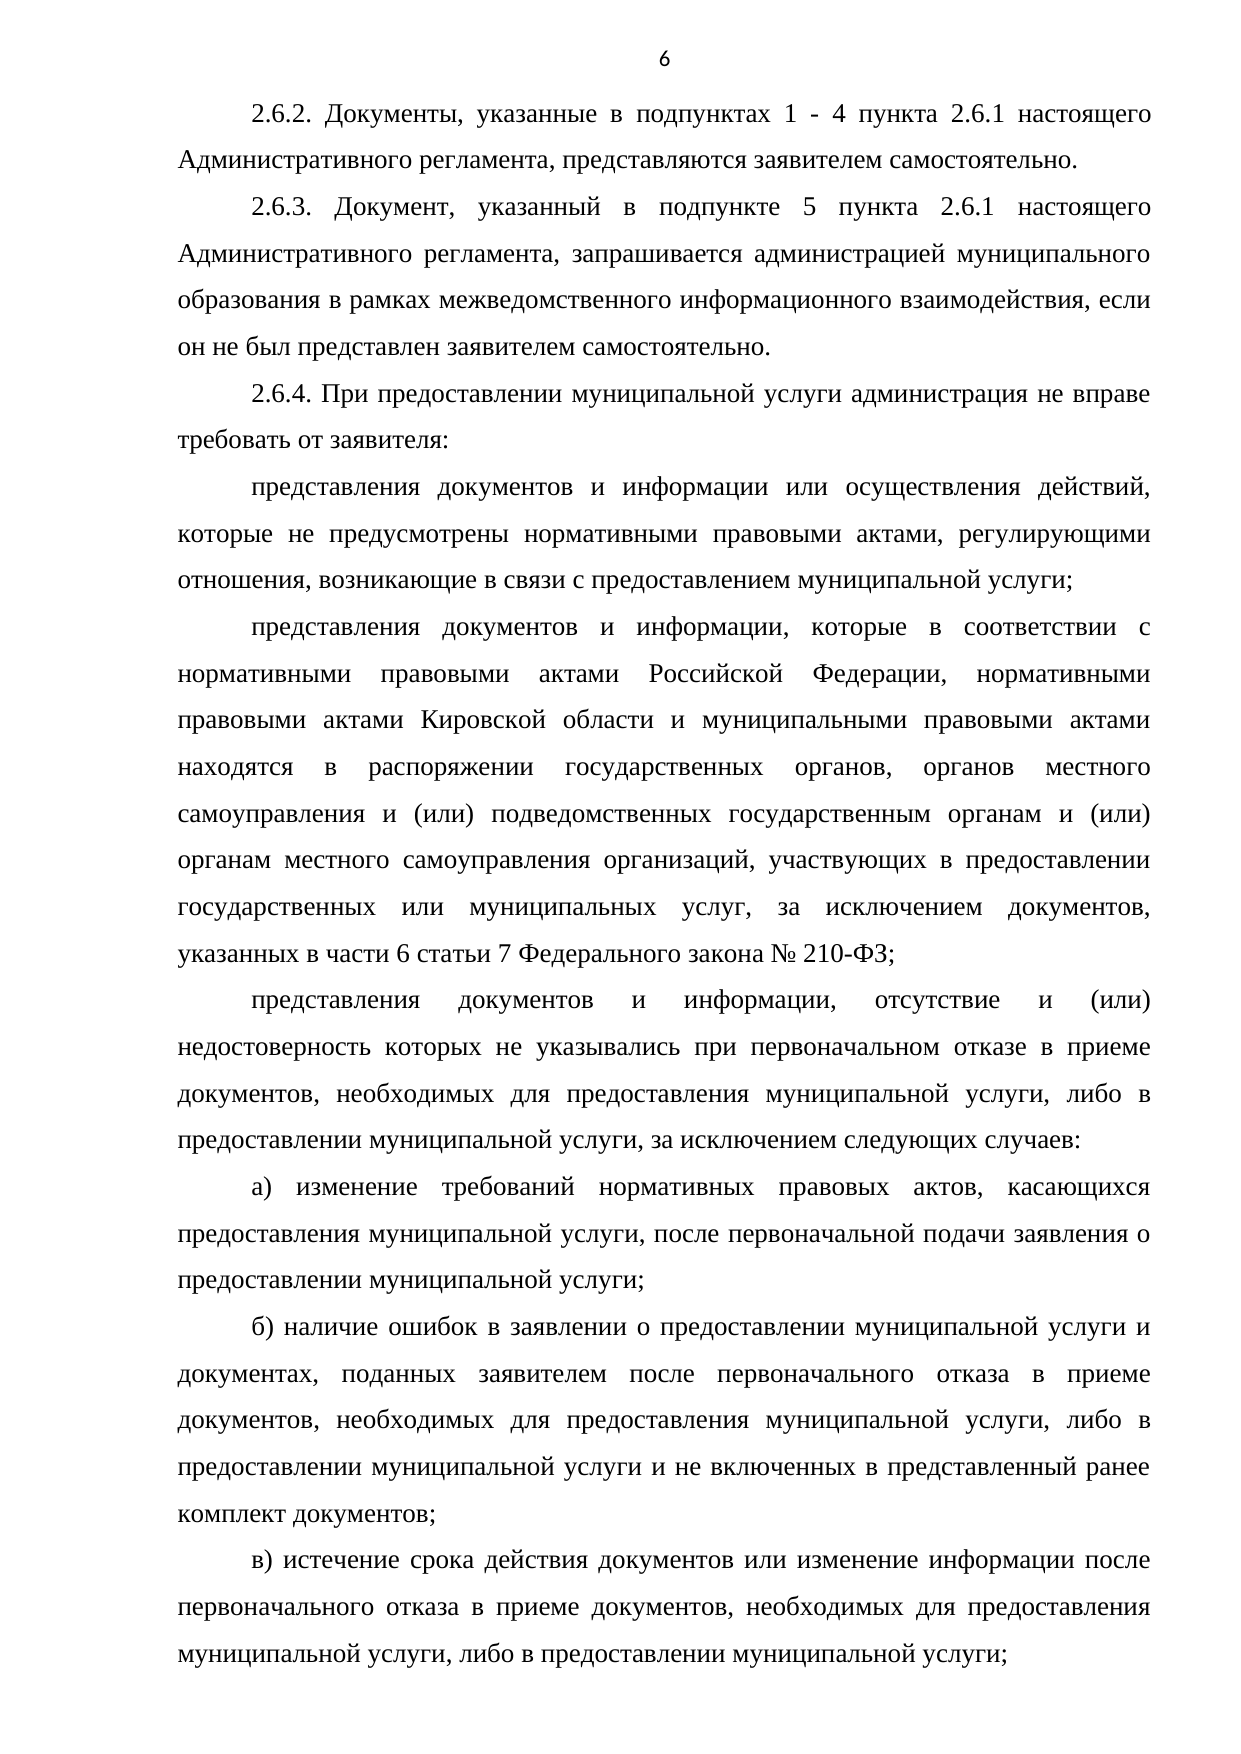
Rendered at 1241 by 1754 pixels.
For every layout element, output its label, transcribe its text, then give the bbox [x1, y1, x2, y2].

text 2.6.3. Документ, указанный в подпункте 5 пункта 2.6.1 настоящего Административного регламента, запрашивается администрацией муниципального образования в рамках межведомственного информационного взаимодействия, если он не был представлен заявителем самостоятельно. [177, 190, 1152, 361]
text представления документов и информации или осуществления действий, которые не предусмотрены нормативными правовыми актами, регулирующими отношения, возникающие в связи с предоставлением муниципальной услуги; [177, 470, 1152, 595]
text а) изменение требований нормативных правовых актов, касающихся предоставления муниципальной услуги, после первоначальной подачи заявления о предоставлении муниципальной услуги; [177, 1170, 1152, 1295]
text представления документов и информации, отсутствие и (или) недостоверность которых не указывались при первоначальном отказе в приеме документов, необходимых для предоставления муниципальной услуги, либо в предоставлении муниципальной услуги, за исключением следующих случаев: [177, 983, 1152, 1155]
text представления документов и информации, которые в соответствии с нормативными правовыми актами Российской Федерации, нормативными правовыми актами Кировской области и муниципальными правовыми актами находятся в распоряжении государственных органов, органов местного самоуправления и (или) подведомственных государственным органам и (или) органам местного самоуправления организаций, участвующих в предоставлении государственных или муниципальных услуг, за исключением документов, указанных в части 6 статьи 7 Федерального закона № 210-ФЗ; [177, 610, 1152, 968]
text в) истечение срока действия документов или изменение информации после первоначального отказа в приеме документов, необходимых для предоставления муниципальной услуги, либо в предоставлении муниципальной услуги; [177, 1543, 1152, 1668]
text 2.6.4. При предоставлении муниципальной услуги администрация не вправе требовать от заявителя: [177, 377, 1152, 455]
text 2.6.2. Документы, указанные в подпунктах 1 - 4 пункта 2.6.1 настоящего Административного регламента, представляются заявителем самостоятельно. [177, 97, 1152, 175]
text б) наличие ошибок в заявлении о предоставлении муниципальной услуги и документах, поданных заявителем после первоначального отказа в приеме документов, необходимых для предоставления муниципальной услуги, либо в предоставлении муниципальной услуги и не включенных в представленный ранее комплект документов; [177, 1310, 1152, 1528]
